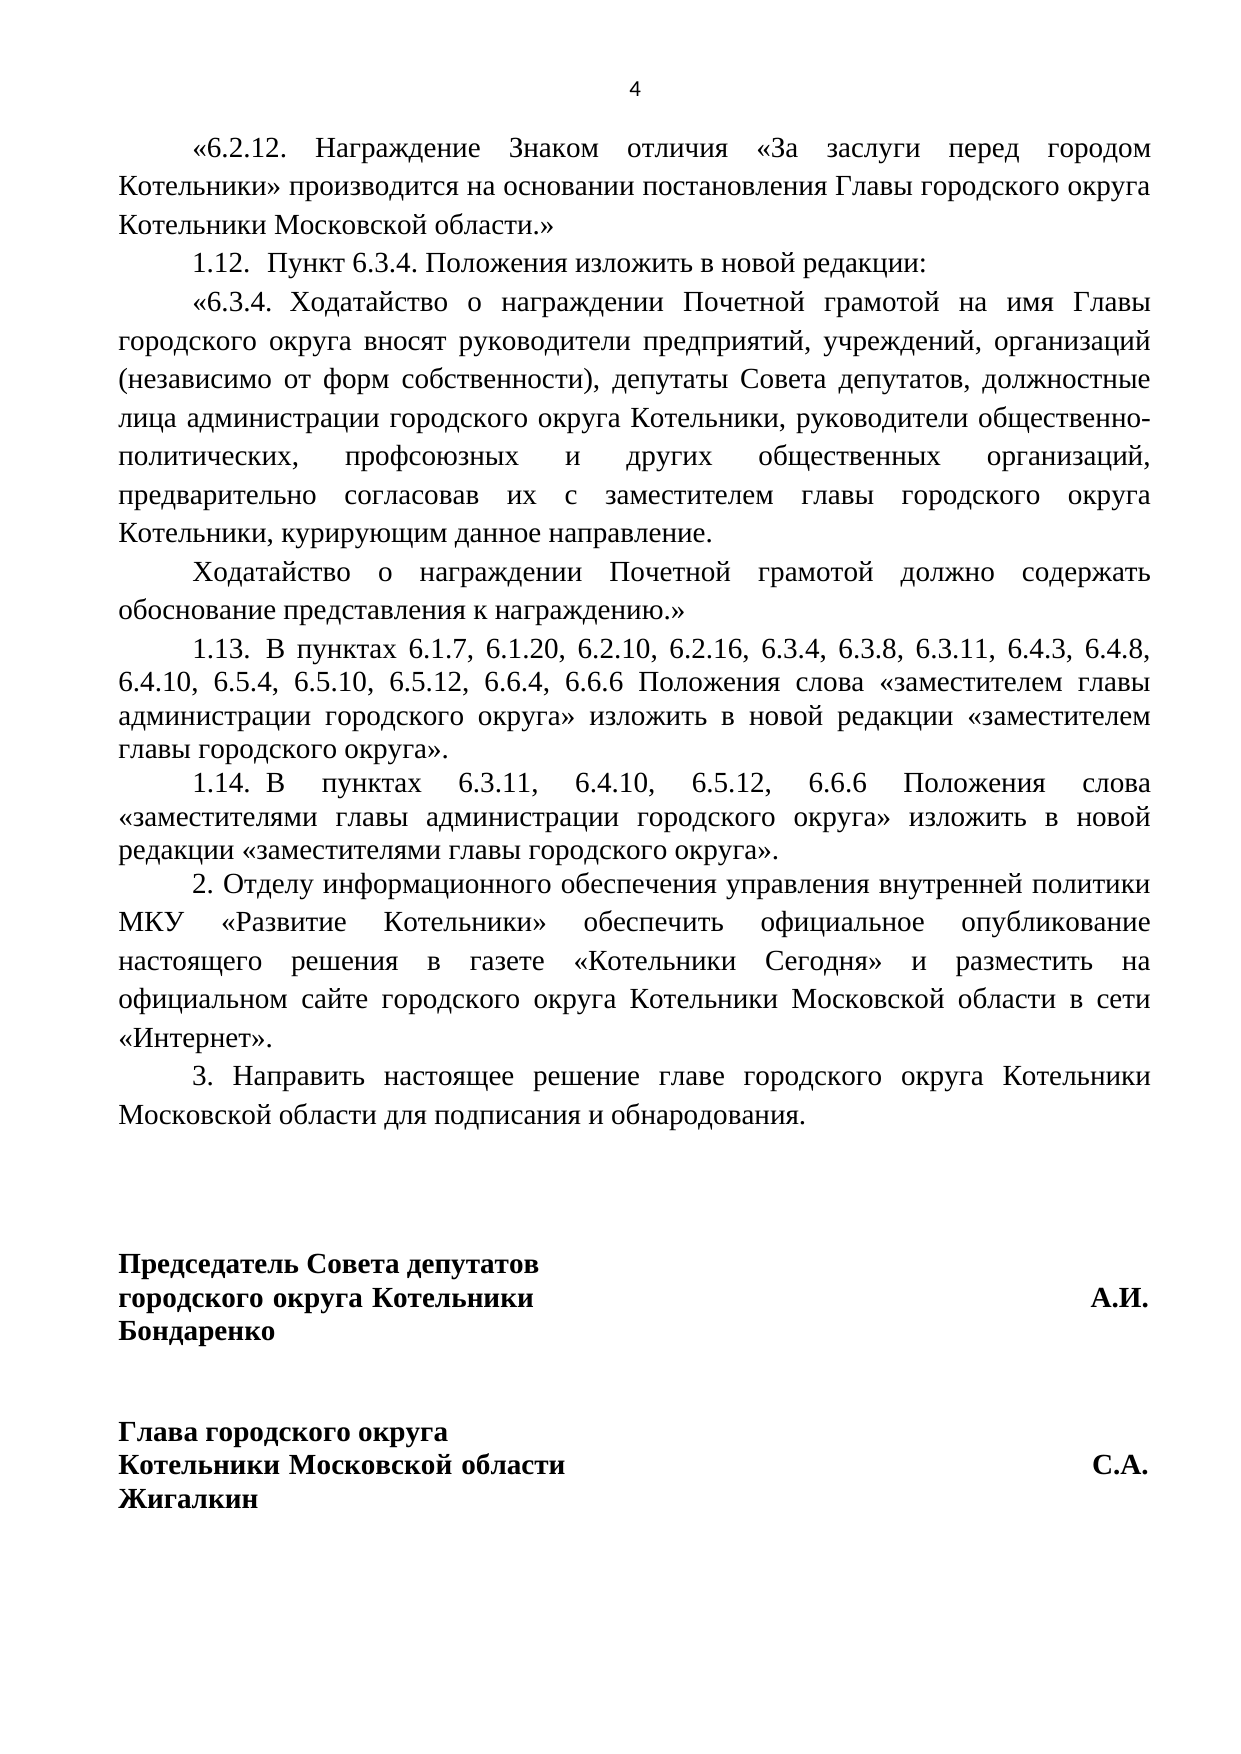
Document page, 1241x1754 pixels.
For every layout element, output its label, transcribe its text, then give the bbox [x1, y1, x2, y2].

text «6.3.4. Ходатайство о награждении Почетной грамотой на имя Главы городского округа вносят руководители предприятий, учреждений, организаций (независимо от форм собственности), депутаты Совета депутатов, должностные лица администрации городского округа Котельники, руководители общественно-политических, профсоюзных и других общественных организаций, предварительно согласовав их с заместителем главы городского округа Котельники, курирующим данное направление. [118, 284, 1152, 549]
list В пунктах 6.1.7, 6.1.20, 6.2.10, 6.2.16, 6.3.4, 6.3.8, 6.3.11, 6.4.3, 6.4.8, 6.4.10, 6.5.4, 6.5.10, 6.5.12, 6.6.4, 6.6.6 Положения слова «заместителем главы администрации городского округа» изложить в новой редакции «заместителем главы городского округа». [118, 631, 1152, 765]
text «6.2.12. Награждение Знаком отличия «За заслуги перед городом Котельники» производится на основании постановления Главы городского округа Котельники Московской области.» [118, 130, 1152, 241]
list В пунктах 6.3.11, 6.4.10, 6.5.12, 6.6.6 Положения слова «заместителями главы администрации городского округа» изложить в новой редакции «заместителями главы городского округа». [118, 765, 1152, 866]
text 2. Отделу информационного обеспечения управления внутренней политики МКУ «Развитие Котельники» обеспечить официальное опубликование настоящего решения в газете «Котельники Сегодня» и разместить на официальном сайте городского округа Котельники Московской области в сети «Интернет». [118, 866, 1152, 1053]
text Котельники Московской области С.А. Жигалкин [118, 1447, 1152, 1514]
text Ходатайство о награждении Почетной грамотой должно содержать обоснование представления к награждению.» [118, 554, 1152, 626]
text 3. Направить настоящее решение главе городского округа Котельники Московской области для подписания и обнародования. [118, 1058, 1152, 1131]
text городского округа Котельники А.И. Бондаренко [118, 1280, 1152, 1347]
list Пункт 6.3.4. Положения изложить в новой редакции: [192, 246, 1152, 279]
text Глава городского округа [118, 1414, 1152, 1447]
text Председатель Совета депутатов [118, 1246, 1152, 1280]
